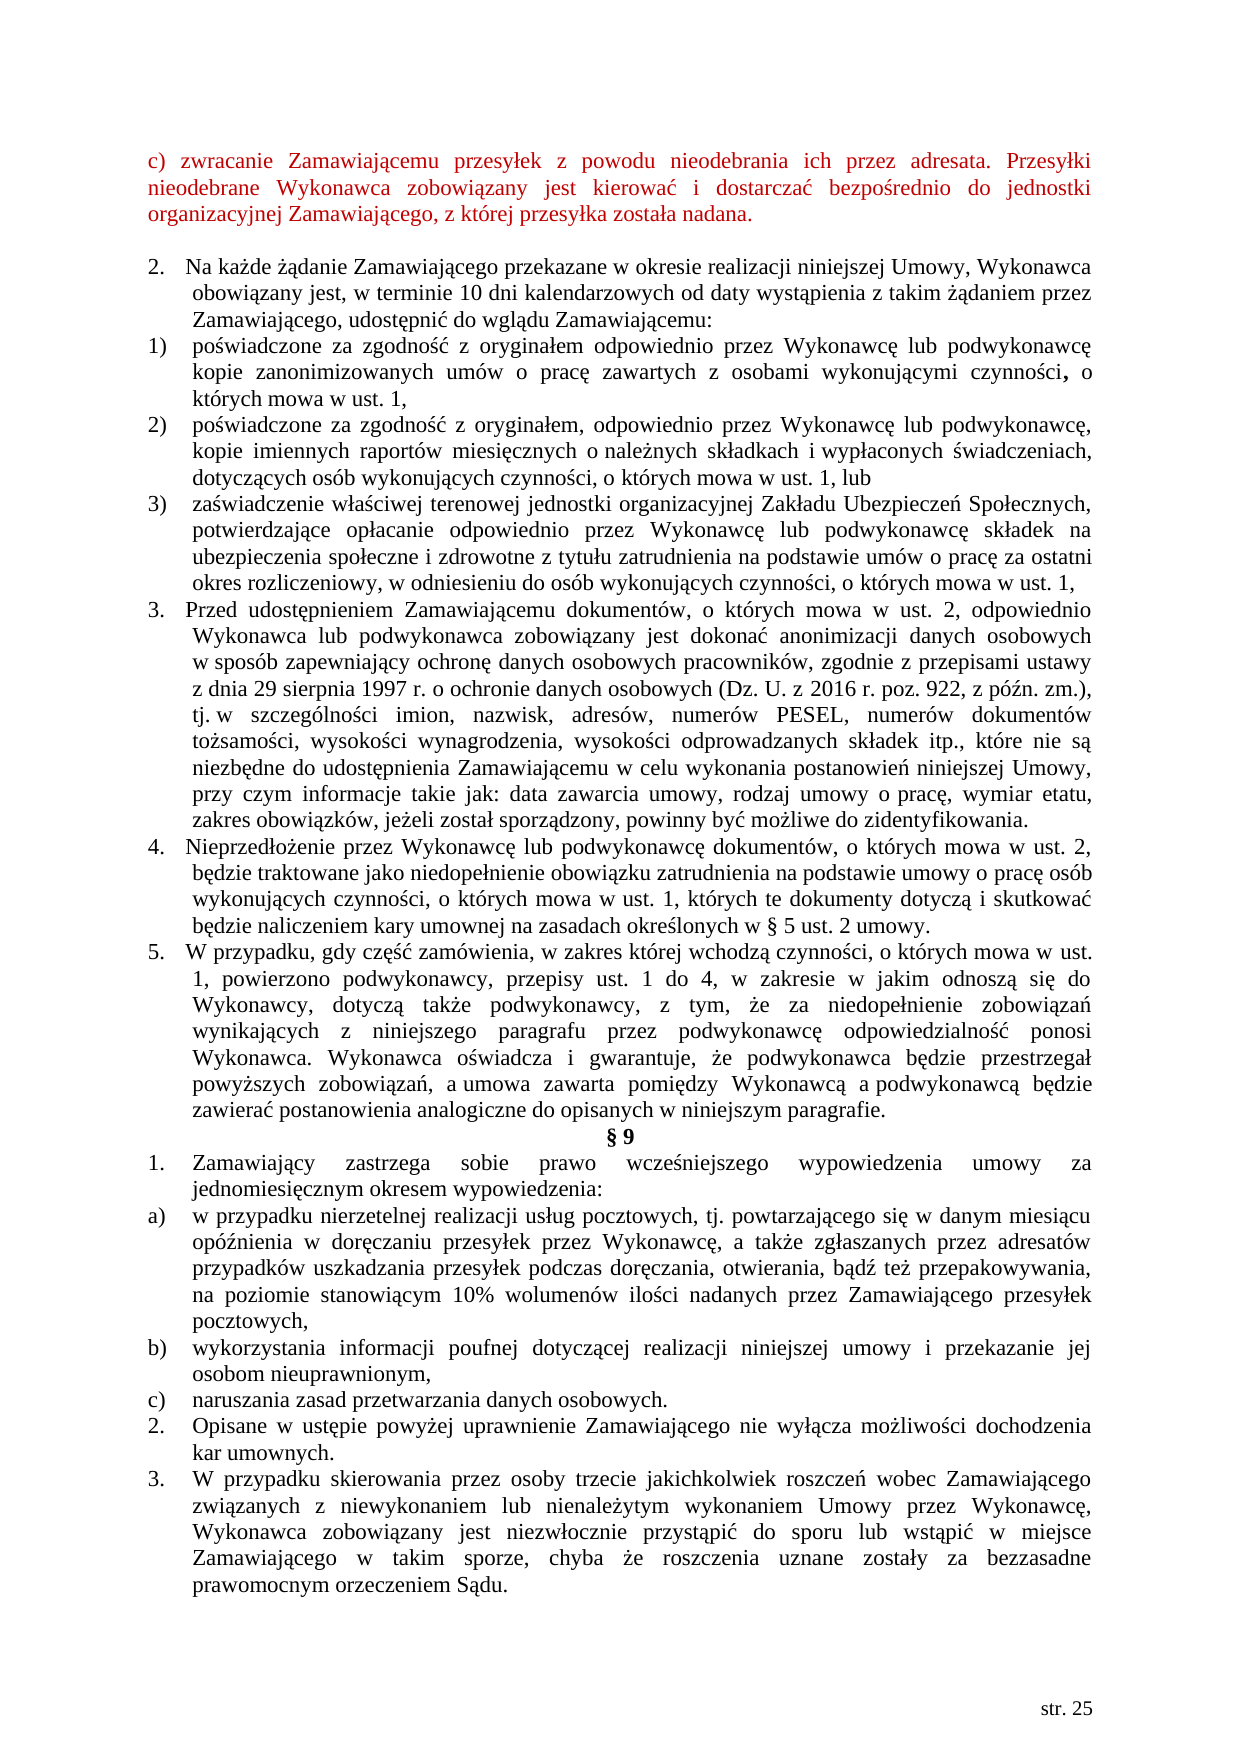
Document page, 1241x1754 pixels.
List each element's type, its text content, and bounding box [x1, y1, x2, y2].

list poświadczone za zgodność z oryginałem odpowiednio przez Wykonawcę lub podwykonawcę kopie zanonimizowanych umów o pracę zawartych z osobami wykonującymi czynności, o których mowa w ust. 1, [148, 332, 1093, 411]
text c) zwracanie Zamawiającemu przesyłek z powodu nieodebrania ich przez adresata. Przesyłki nieodebrane Wykonawca zobowiązany jest kierować i dostarczać bezpośrednio do jednostki organizacyjnej Zamawiającego, z której przesyłka została nadana. [148, 148, 1093, 227]
list W przypadku, gdy część zamówienia, w zakres której wchodzą czynności, o których mowa w ust. 1, powierzono podwykonawcy, przepisy ust. 1 do 4, w zakresie w jakim odnoszą się do Wykonawcy, dotyczą także podwykonawcy, z tym, że za niedopełnienie zobowiązań wynikających z niniejszego paragrafu przez podwykonawcę odpowiedzialność ponosi Wykonawca. Wykonawca oświadcza i gwarantuje, że podwykonawca będzie przestrzegał powyższych zobowiązań, a umowa zawarta pomiędzy Wykonawcą a podwykonawcą będzie zawierać postanowienia analogiczne do opisanych w niniejszym paragrafie. [148, 938, 1093, 1123]
list W przypadku skierowania przez osoby trzecie jakichkolwiek roszczeń wobec Zamawiającego związanych z niewykonaniem lub nienależytym wykonaniem Umowy przez Wykonawcę, Wykonawca zobowiązany jest niezwłocznie przystąpić do sporu lub wstąpić w miejsce Zamawiającego w takim sporze, chyba że roszczenia uznane zostały za bezzasadne prawomocnym orzeczeniem Sądu. [148, 1465, 1093, 1597]
subtitle § 9 [148, 1123, 1093, 1149]
list Nieprzedłożenie przez Wykonawcę lub podwykonawcę dokumentów, o których mowa w ust. 2, będzie traktowane jako niedopełnienie obowiązku zatrudnienia na podstawie umowy o pracę osób wykonujących czynności, o których mowa w ust. 1, których te dokumenty dotyczą i skutkować będzie naliczeniem kary umownej na zasadach określonych w § 5 ust. 2 umowy. [148, 833, 1093, 938]
list zaświadczenie właściwej terenowej jednostki organizacyjnej Zakładu Ubezpieczeń Społecznych, potwierdzające opłacanie odpowiednio przez Wykonawcę lub podwykonawcę składek na ubezpieczenia społeczne i zdrowotne z tytułu zatrudnienia na podstawie umów o pracę za ostatni okres rozliczeniowy, w odniesieniu do osób wykonujących czynności, o których mowa w ust. 1, [148, 490, 1093, 596]
list wykorzystania informacji poufnej dotyczącej realizacji niniejszej umowy i przekazanie jej osobom nieuprawnionym, [148, 1333, 1093, 1386]
list poświadczone za zgodność z oryginałem, odpowiednio przez Wykonawcę lub podwykonawcę, kopie imiennych raportów miesięcznych o należnych składkach i wypłaconych świadczeniach, dotyczących osób wykonujących czynności, o których mowa w ust. 1, lub [148, 411, 1093, 490]
list Przed udostępnieniem Zamawiającemu dokumentów, o których mowa w ust. 2, odpowiednio Wykonawca lub podwykonawca zobowiązany jest dokonać anonimizacji danych osobowych w sposób zapewniający ochronę danych osobowych pracowników, zgodnie z przepisami ustawy z dnia 29 sierpnia 1997 r. o ochronie danych osobowych (Dz. U. z 2016 r. poz. 922, z późn. zm.), tj. w szczególności imion, nazwisk, adresów, numerów PESEL, numerów dokumentów tożsamości, wysokości wynagrodzenia, wysokości odprowadzanych składek itp., które nie są niezbędne do udostępnienia Zamawiającemu w celu wykonania postanowień niniejszej Umowy, przy czym informacje takie jak: data zawarcia umowy, rodzaj umowy o pracę, wymiar etatu, zakres obowiązków, jeżeli został sporządzony, powinny być możliwe do zidentyfikowania. [148, 596, 1093, 833]
list naruszania zasad przetwarzania danych osobowych. [148, 1386, 1093, 1413]
list Opisane w ustępie powyżej uprawnienie Zamawiającego nie wyłącza możliwości dochodzenia kar umownych. [148, 1413, 1093, 1465]
list Na każde żądanie Zamawiającego przekazane w okresie realizacji niniejszej Umowy, Wykonawca obowiązany jest, w terminie 10 dni kalendarzowych od daty wystąpienia z takim żądaniem przez Zamawiającego, udostępnić do wglądu Zamawiającemu: [148, 253, 1093, 332]
list Zamawiający zastrzega sobie prawo wcześniejszego wypowiedzenia umowy za jednomiesięcznym okresem wypowiedzenia: [148, 1149, 1093, 1202]
list w przypadku nierzetelnej realizacji usług pocztowych, tj. powtarzającego się w danym miesiącu opóźnienia w doręczaniu przesyłek przez Wykonawcę, a także zgłaszanych przez adresatów przypadków uszkadzania przesyłek podczas doręczania, otwierania, bądź też przepakowywania, na poziomie stanowiącym 10% wolumenów ilości nadanych przez Zamawiającego przesyłek pocztowych, [148, 1202, 1093, 1333]
